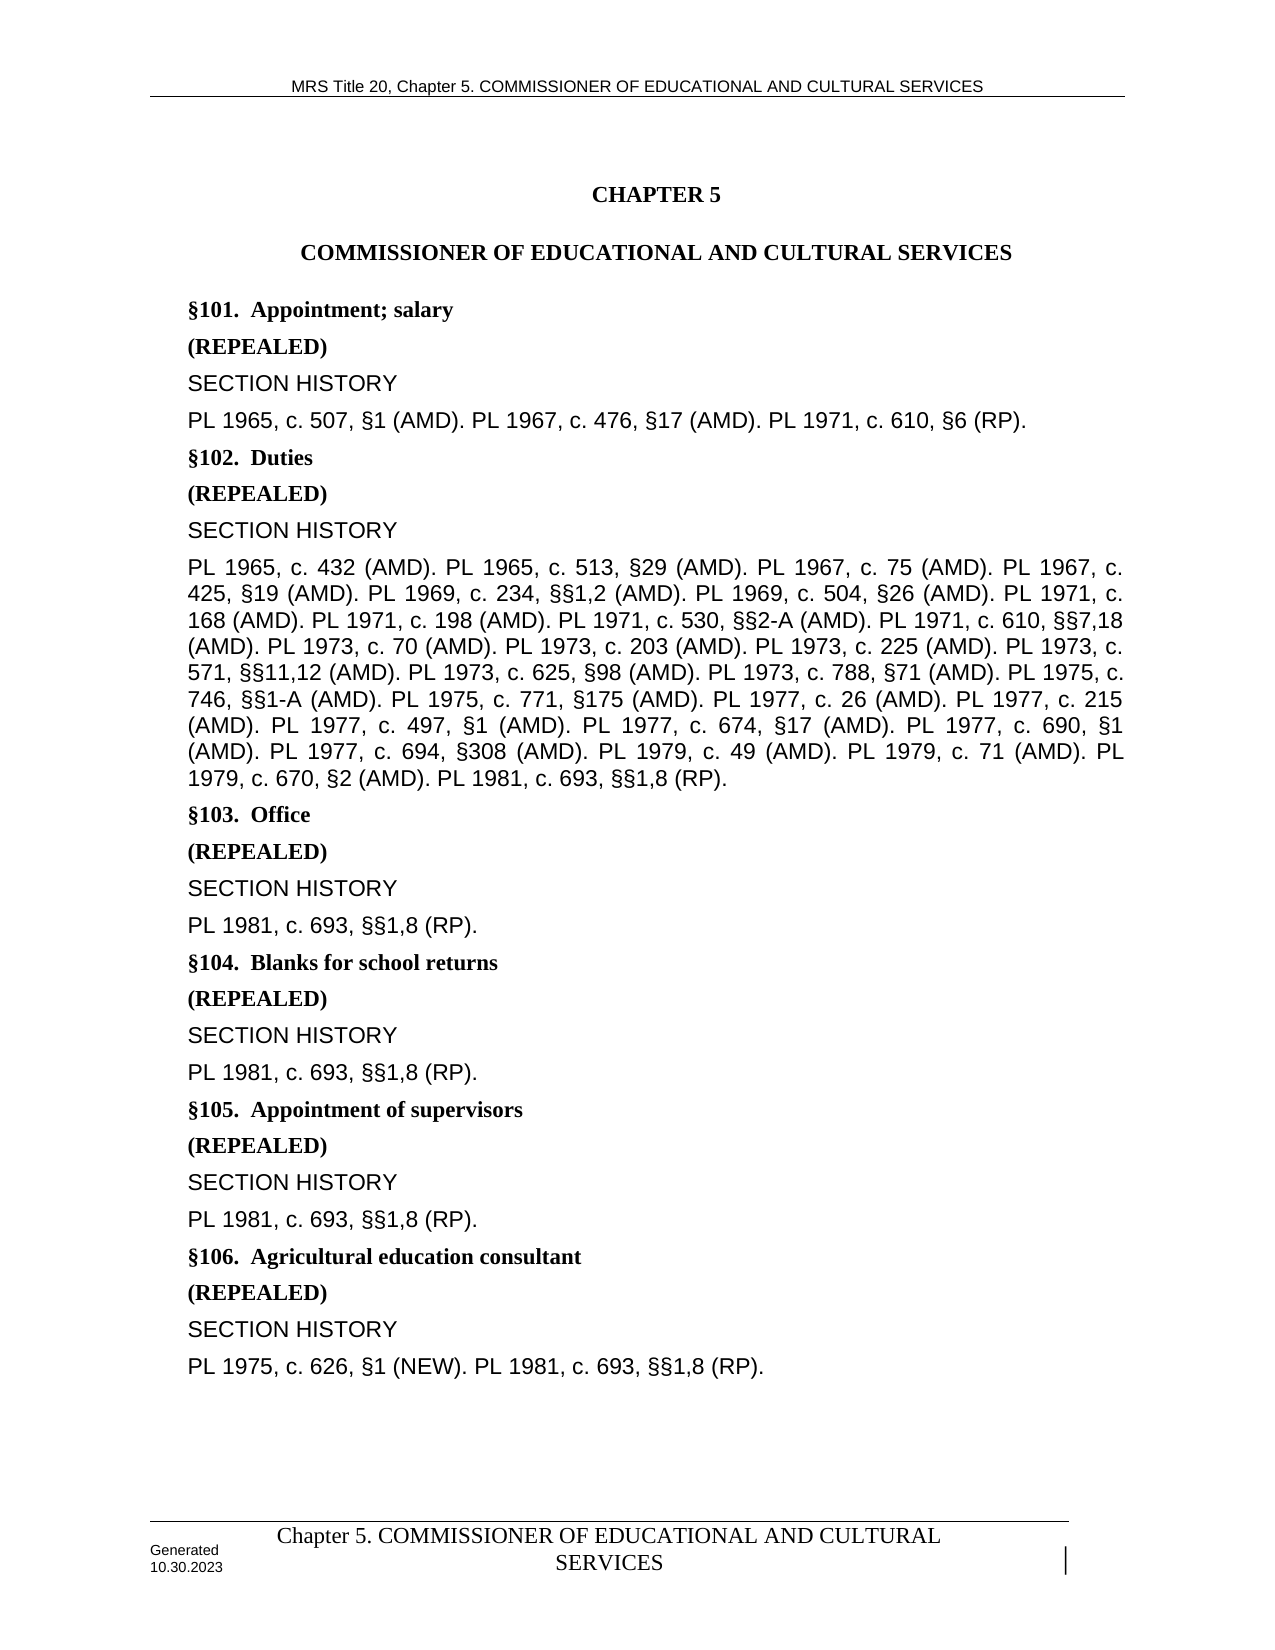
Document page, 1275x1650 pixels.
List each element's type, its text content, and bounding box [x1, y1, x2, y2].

text PL 1965, c. 432 (AMD). PL 1965, c. 513, §29 (AMD). PL 1967, c. 75 (AMD). PL 1967, c. 425, §19 (AMD). PL 1969, c. 234, §§1,2 (AMD). PL 1969, c. 504, §26 (AMD). PL 1971, c. 168 (AMD). PL 1971, c. 198 (AMD). PL 1971, c. 530, §§2-A (AMD). PL 1971, c. 610, §§7,18 (AMD). PL 1973, c. 70 (AMD). PL 1973, c. 203 (AMD). PL 1973, c. 225 (AMD). PL 1973, c. 571, §§11,12 (AMD). PL 1973, c. 625, §98 (AMD). PL 1973, c. 788, §71 (AMD). PL 1975, c. 746, §§1-A (AMD). PL 1975, c. 771, §175 (AMD). PL 1977, c. 26 (AMD). PL 1977, c. 215 (AMD). PL 1977, c. 497, §1 (AMD). PL 1977, c. 674, §17 (AMD). PL 1977, c. 690, §1 (AMD). PL 1977, c. 694, §308 (AMD). PL 1979, c. 49 (AMD). PL 1979, c. 71 (AMD). PL 1979, c. 670, §2 (AMD). PL 1981, c. 693, §§1,8 (RP). [187, 554, 1125, 791]
text PL 1965, c. 507, §1 (AMD). PL 1967, c. 476, §17 (AMD). PL 1971, c. 610, §6 (RP). [187, 407, 1125, 433]
text SECTION HISTORY [187, 1022, 1125, 1048]
text §103. Office [187, 801, 1125, 828]
text (REPEALED) [187, 985, 1125, 1012]
text SECTION HISTORY [187, 517, 1125, 543]
text COMMISSIONER OF EDUCATIONAL AND CULTURAL SERVICES [187, 239, 1125, 265]
text (REPEALED) [187, 1132, 1125, 1159]
text §106. Agricultural education consultant [187, 1243, 1125, 1269]
text §105. Appointment of supervisors [187, 1096, 1125, 1122]
text SECTION HISTORY [187, 370, 1125, 396]
text PL 1981, c. 693, §§1,8 (RP). [187, 1206, 1125, 1232]
text CHAPTER 5 [187, 181, 1125, 208]
text PL 1975, c. 626, §1 (NEW). PL 1981, c. 693, §§1,8 (RP). [187, 1353, 1125, 1379]
text §102. Duties [187, 443, 1125, 470]
text (REPEALED) [187, 838, 1125, 864]
text (REPEALED) [187, 480, 1125, 507]
text SECTION HISTORY [187, 875, 1125, 901]
text §101. Appointment; salary [187, 296, 1125, 323]
text §104. Blanks for school returns [187, 948, 1125, 975]
text (REPEALED) [187, 1279, 1125, 1306]
text SECTION HISTORY [187, 1169, 1125, 1196]
text PL 1981, c. 693, §§1,8 (RP). [187, 1059, 1125, 1085]
text SECTION HISTORY [187, 1316, 1125, 1343]
text PL 1981, c. 693, §§1,8 (RP). [187, 912, 1125, 938]
text (REPEALED) [187, 333, 1125, 359]
